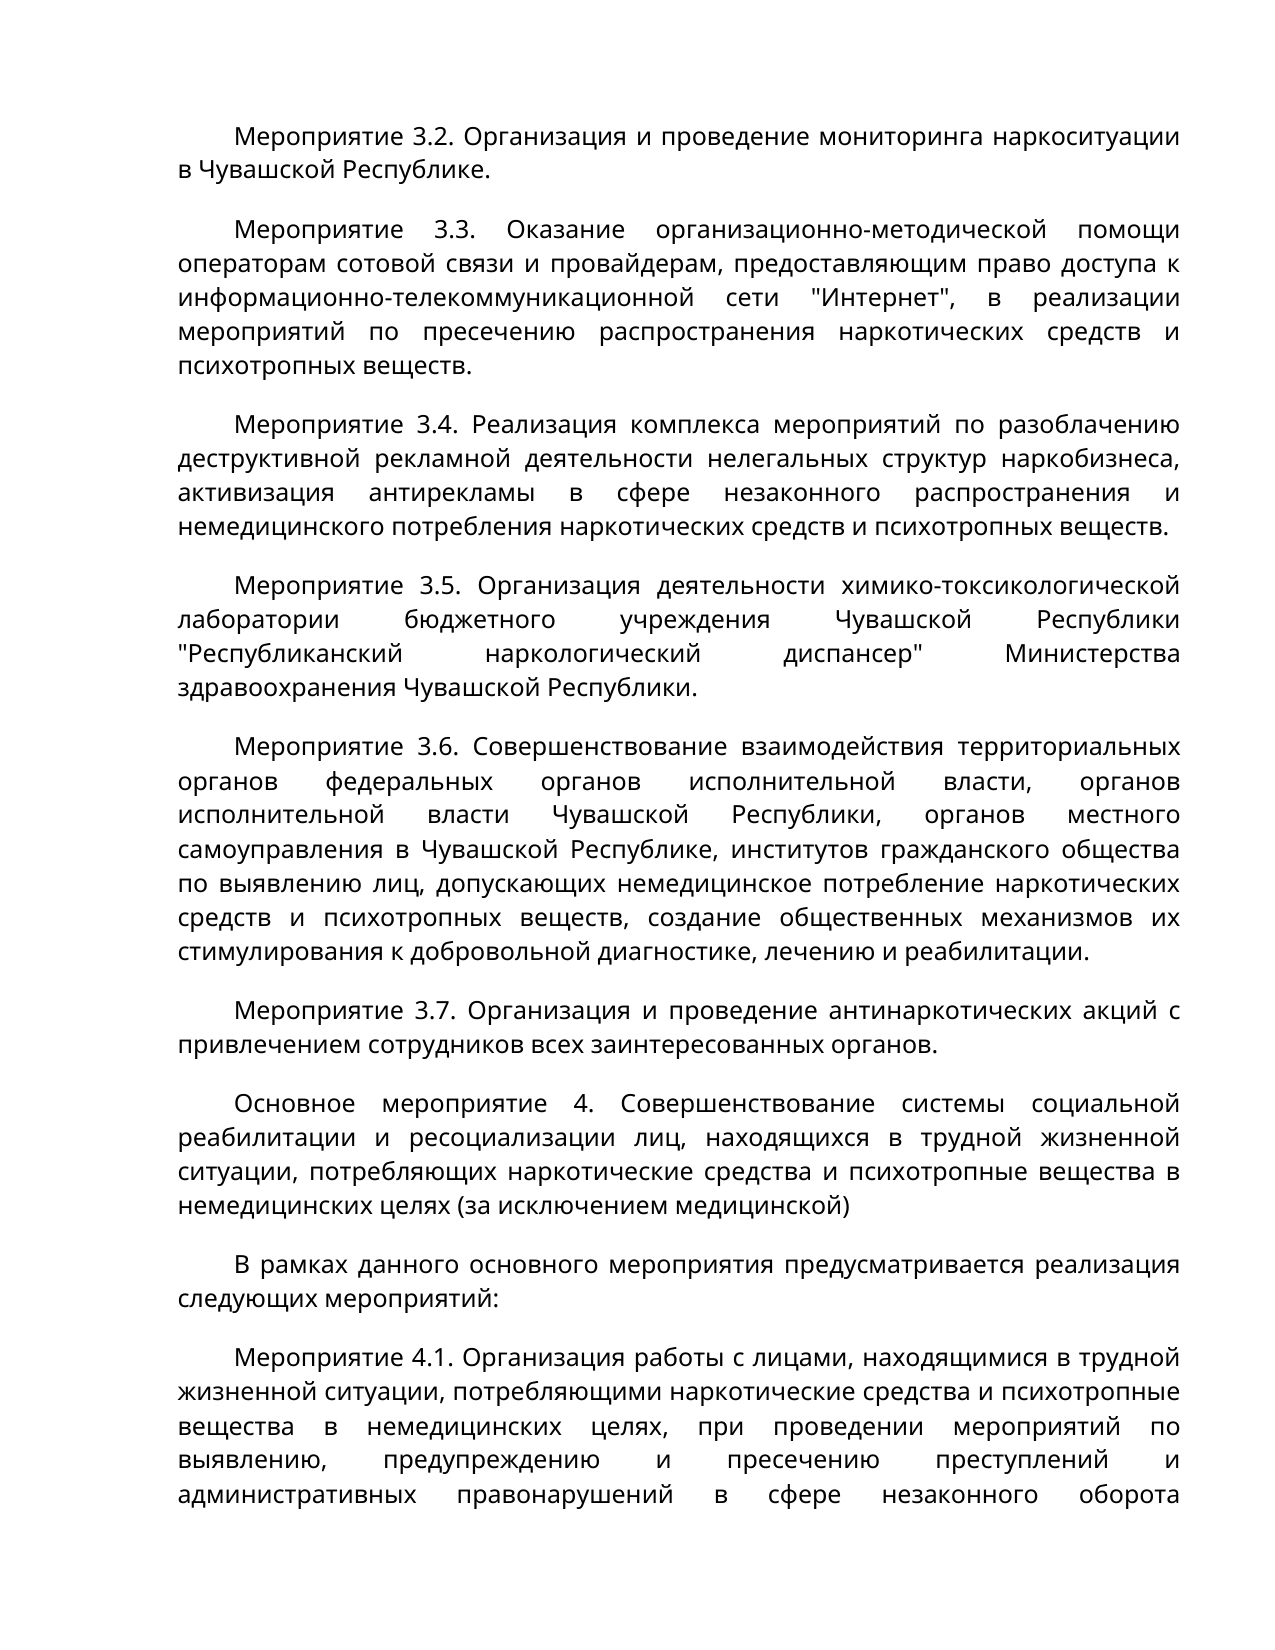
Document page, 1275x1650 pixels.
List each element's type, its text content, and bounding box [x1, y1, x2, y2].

text Мероприятие 3.2. Организация и проведение мониторинга наркоситуации в Чувашской Республике. [177, 118, 1181, 186]
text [177, 1340, 1181, 1510]
text Мероприятие 3.5. Организация деятельности химико-токсикологической лаборатории бюджетного учреждения Чувашской Республики "Республиканский наркологический диспансер" Министерства здравоохранения Чувашской Республики. [177, 568, 1181, 704]
text Мероприятие 3.4. Реализация комплекса мероприятий по разоблачению деструктивной рекламной деятельности нелегальных структур наркобизнеса, активизация антирекламы в сфере незаконного распространения и немедицинского потребления наркотических средств и психотропных веществ. [177, 407, 1181, 543]
text Основное мероприятие 4. Совершенствование системы социальной реабилитации и ресоциализации лиц, находящихся в трудной жизненной ситуации, потребляющих наркотические средства и психотропные вещества в немедицинских целях (за исключением медицинской) [177, 1086, 1181, 1222]
text Мероприятие 3.7. Организация и проведение антинаркотических акций с привлечением сотрудников всех заинтересованных органов. [177, 992, 1181, 1061]
text В рамках данного основного мероприятия предусматривается реализация следующих мероприятий: [177, 1247, 1181, 1315]
text Мероприятие 3.3. Оказание организационно-методической помощи операторам сотовой связи и провайдерам, предоставляющим право доступа к информационно-телекоммуникационной сети "Интернет", в реализации мероприятий по пресечению распространения наркотических средств и психотропных веществ. [177, 211, 1181, 382]
text Мероприятие 3.6. Совершенствование взаимодействия территориальных органов федеральных органов исполнительной власти, органов исполнительной власти Чувашской Республики, органов местного самоуправления в Чувашской Республике, институтов гражданского общества по выявлению лиц, допускающих немедицинское потребление наркотических средств и психотропных веществ, создание общественных механизмов их стимулирования к добровольной диагностике, лечению и реабилитации. [177, 729, 1181, 967]
